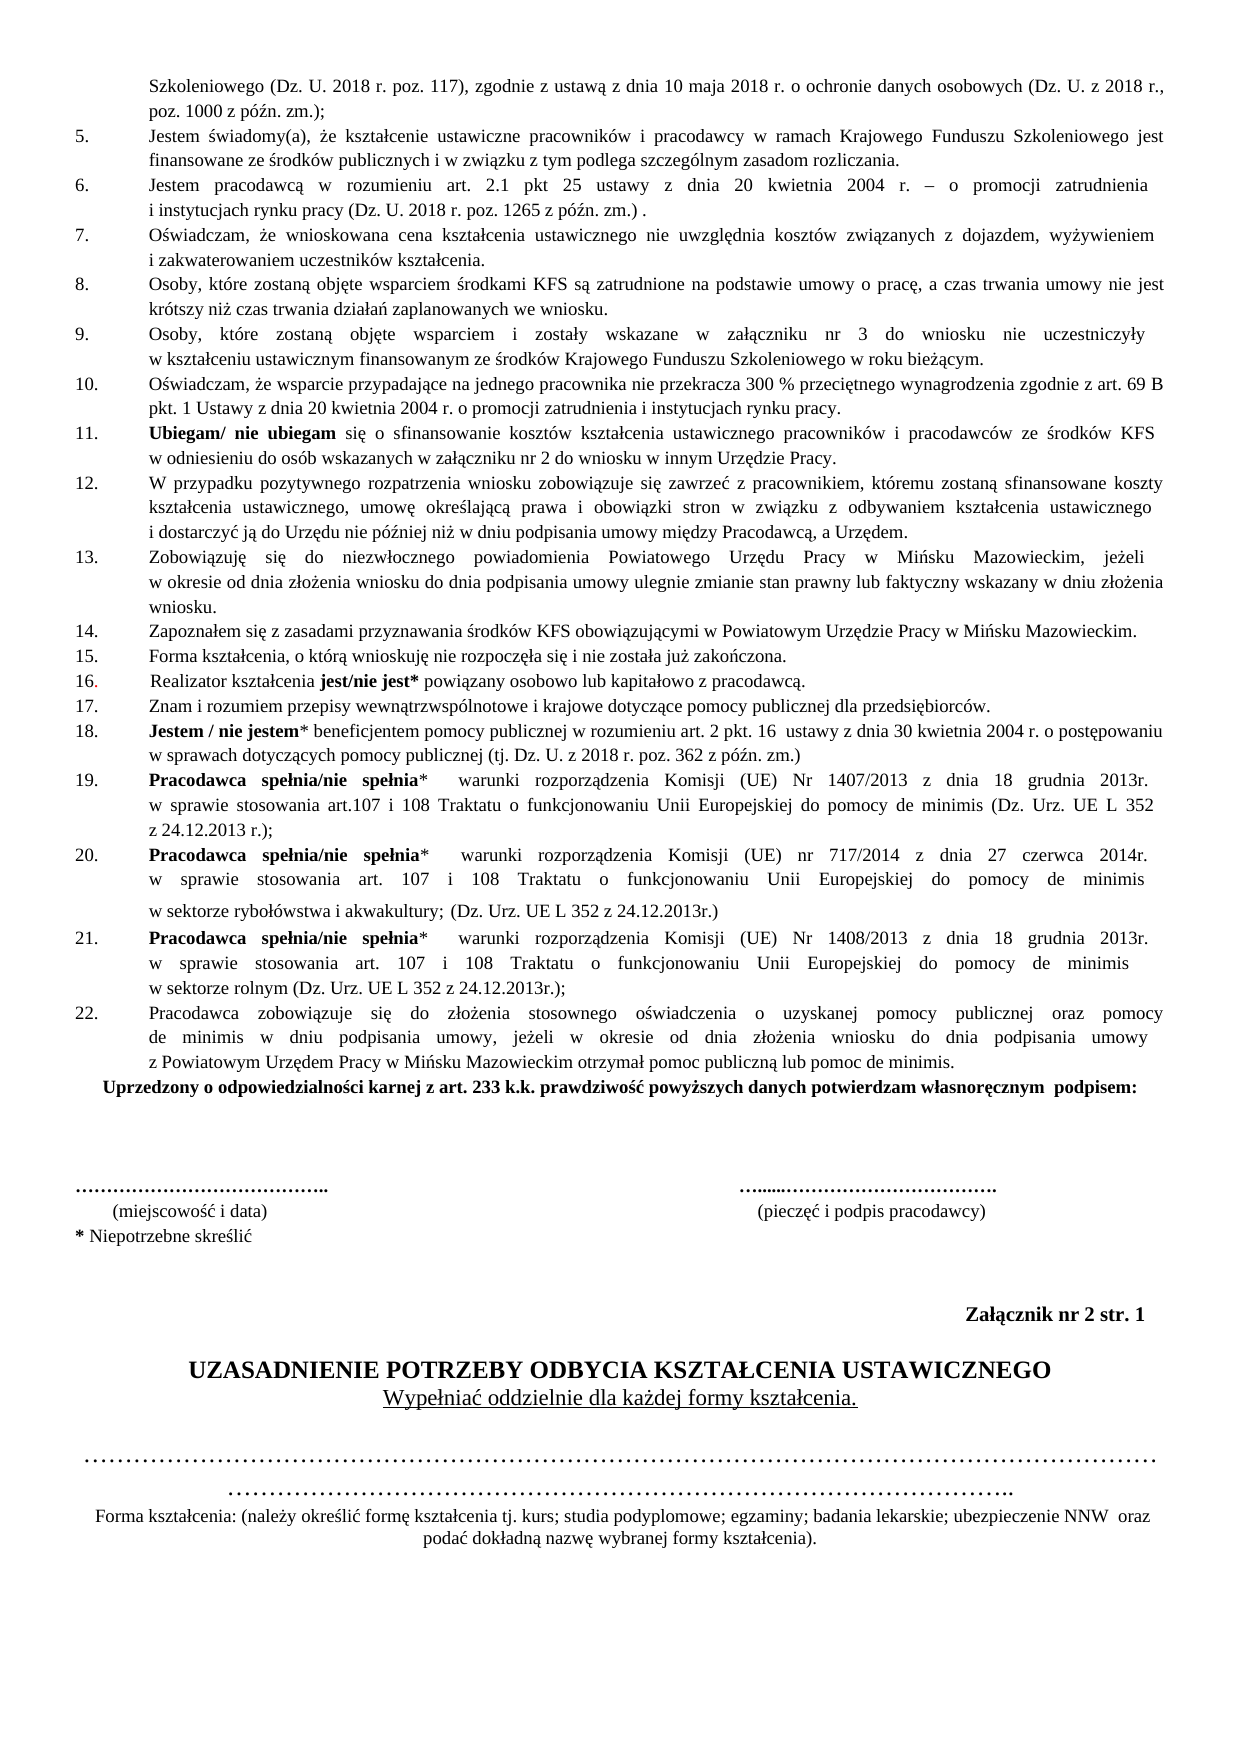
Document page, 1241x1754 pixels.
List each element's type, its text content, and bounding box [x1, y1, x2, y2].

text Uprzedzony o odpowiedzialności karnej z art. 233 k.k. prawdziwość powyższych danych potwierdzam własnoręcznym podpisem: [75, 1076, 1165, 1097]
text 16. Realizator kształcenia jest/nie jest* powiązany osobowo lub kapitałowo z pracodawcą. [75, 670, 1165, 692]
text 19. Pracodawca spełnia/nie spełnia* warunki rozporządzenia Komisji (UE) Nr 1407/2013 z dnia 18 grudnia 2013r. w sprawie stosowania art.107 i 108 Traktatu o funkcjonowaniu Unii Europejskiej do pomocy de minimis (Dz. Urz. UE L 352 z 24.12.2013 r.); [75, 769, 1165, 840]
text (miejscowość i data) (pieczęć i podpis pracodawcy) [75, 1200, 1165, 1221]
text * Niepotrzebne skreślić [75, 1225, 1165, 1246]
text …………………………………………………………………………………………………………………………………………………………………………………………………….. [75, 1439, 1165, 1501]
text 10. Oświadczam, że wsparcie przypadające na jednego pracownika nie przekracza 300 % przeciętnego wynagrodzenia zgodnie z art. 69 B pkt. 1 Ustawy z dnia 20 kwietnia 2004 r. o promocji zatrudnienia i instytucjach rynku pracy. [75, 372, 1165, 419]
text 13. Zobowiązuję się do niezwłocznego powiadomienia Powiatowego Urzędu Pracy w Mińsku Mazowieckim, jeżeli w okresie od dnia złożenia wniosku do dnia podpisania umowy ulegnie zmianie stan prawny lub faktyczny wskazany w dniu złożenia wniosku. [75, 546, 1165, 617]
text Forma kształcenia: (należy określić formę kształcenia tj. kurs; studia podyplomowe; egzaminy; badania lekarskie; ubezpieczenie NNW oraz podać dokładną nazwę wybranej formy kształcenia). [75, 1505, 1165, 1548]
text 9. Osoby, które zostaną objęte wsparciem i zostały wskazane w załączniku nr 3 do wniosku nie uczestniczyły w kształceniu ustawicznym finansowanym ze środków Krajowego Funduszu Szkoleniowego w roku bieżącym. [75, 323, 1165, 369]
text 14. Zapoznałem się z zasadami przyznawania środków KFS obowiązującymi w Powiatowym Urzędzie Pracy w Mińsku Mazowieckim. [75, 620, 1165, 642]
text 6. Jestem pracodawcą w rozumieniu art. 2.1 pkt 25 ustawy z dnia 20 kwietnia 2004 r. – o promocji zatrudnienia i instytucjach rynku pracy (Dz. U. 2018 r. poz. 1265 z późn. zm.) . [75, 174, 1165, 221]
text Wypełniać oddzielnie dla każdej formy kształcenia. [75, 1384, 1165, 1410]
text 18. Jestem / nie jestem* beneficjentem pomocy publicznej w rozumieniu art. 2 pkt. 16 ustawy z dnia 30 kwietnia 2004 r. o postępowaniu w sprawach dotyczących pomocy publicznej (tj. Dz. U. z 2018 r. poz. 362 z późn. zm.) [75, 719, 1165, 766]
text Załącznik nr 2 str. 1 [886, 1302, 1165, 1326]
text ………………………………….. …......……………………………. [75, 1175, 1165, 1197]
text 17. Znam i rozumiem przepisy wewnątrzwspólnotowe i krajowe dotyczące pomocy publicznej dla przedsiębiorców. [75, 695, 1165, 716]
text 5. Jestem świadomy(a), że kształcenie ustawiczne pracowników i pracodawcy w ramach Krajowego Funduszu Szkoleniowego jest finansowane ze środków publicznych i w związku z tym podlega szczególnym zasadom rozliczania. [75, 124, 1165, 171]
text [75, 75, 1165, 121]
text UZASADNIENIE POTRZEBY ODBYCIA KSZTAŁCENIA USTAWICZNEGO [75, 1355, 1165, 1384]
text 7. Oświadczam, że wnioskowana cena kształcenia ustawicznego nie uwzględnia kosztów związanych z dojazdem, wyżywieniem i zakwaterowaniem uczestników kształcenia. [75, 224, 1165, 270]
text 22. Pracodawca zobowiązuje się do złożenia stosownego oświadczenia o uzyskanej pomocy publicznej oraz pomocy de minimis w dniu podpisania umowy, jeżeli w okresie od dnia złożenia wniosku do dnia podpisania umowy z Powiatowym Urzędem Pracy w Mińsku Mazowieckim otrzymał pomoc publiczną lub pomoc de minimis. [75, 1002, 1165, 1073]
text 12. W przypadku pozytywnego rozpatrzenia wniosku zobowiązuje się zawrzeć z pracownikiem, któremu zostaną sfinansowane koszty kształcenia ustawicznego, umowę określającą prawa i obowiązki stron w związku z odbywaniem kształcenia ustawicznego i dostarczyć ją do Urzędu nie później niż w dniu podpisania umowy między Pracodawcą, a Urzędem. [75, 472, 1165, 543]
text 21. Pracodawca spełnia/nie spełnia* warunki rozporządzenia Komisji (UE) Nr 1408/2013 z dnia 18 grudnia 2013r. w sprawie stosowania art. 107 i 108 Traktatu o funkcjonowaniu Unii Europejskiej do pomocy de minimis w sektorze rolnym (Dz. Urz. UE L 352 z 24.12.2013r.); [75, 927, 1165, 998]
text 8. Osoby, które zostaną objęte wsparciem środkami KFS są zatrudnione na podstawie umowy o pracę, a czas trwania umowy nie jest krótszy niż czas trwania działań zaplanowanych we wniosku. [75, 273, 1165, 320]
text 15. Forma kształcenia, o którą wnioskuję nie rozpoczęła się i nie została już zakończona. [75, 645, 1165, 667]
text 20. Pracodawca spełnia/nie spełnia* warunki rozporządzenia Komisji (UE) nr 717/2014 z dnia 27 czerwca 2014r. w sprawie stosowania art. 107 i 108 Traktatu o funkcjonowaniu Unii Europejskiej do pomocy de minimis w sektorze rybołówstwa i akwakultury; (Dz. Urz. UE L 352 z 24.12.2013r.) [75, 843, 1165, 923]
text 11. Ubiegam/ nie ubiegam się o sfinansowanie kosztów kształcenia ustawicznego pracowników i pracodawców ze środków KFS w odniesieniu do osób wskazanych w załączniku nr 2 do wniosku w innym Urzędzie Pracy. [75, 422, 1165, 468]
